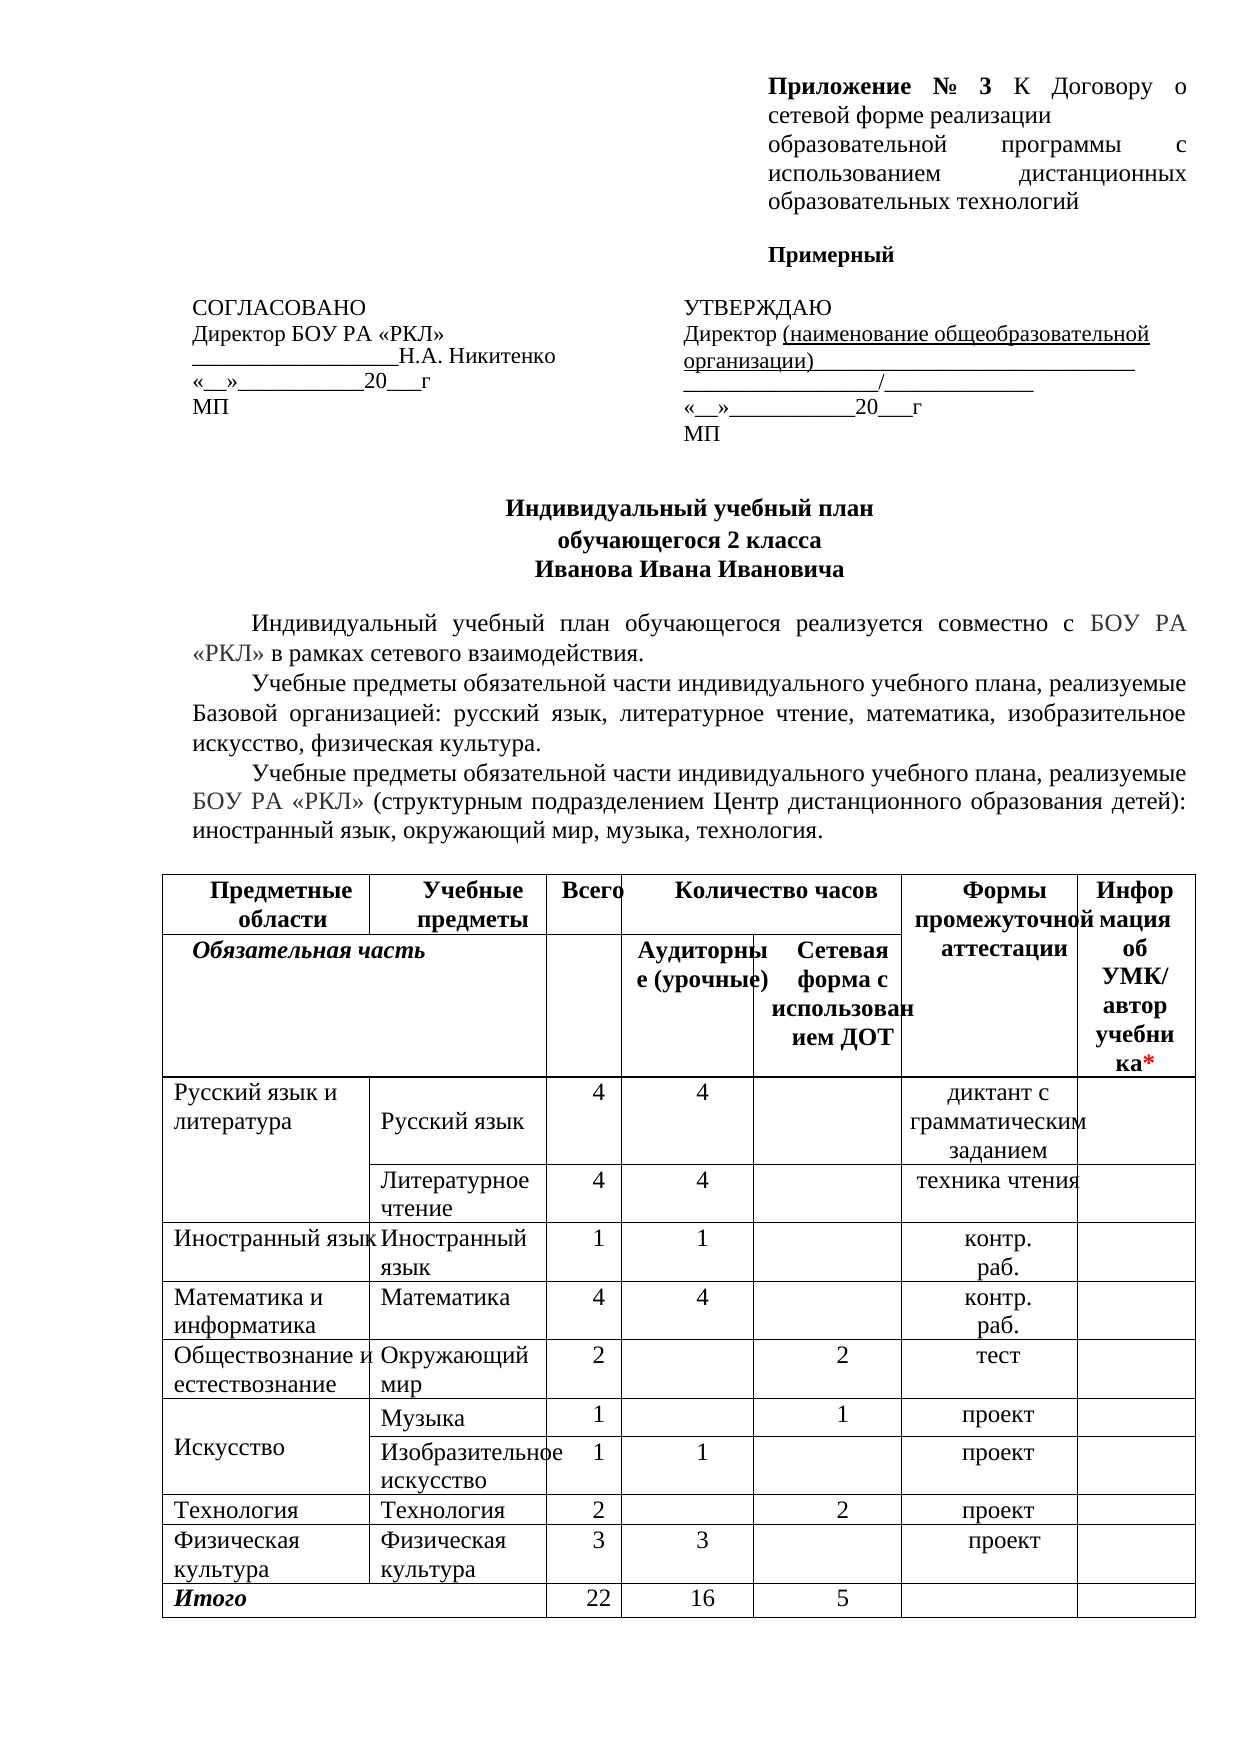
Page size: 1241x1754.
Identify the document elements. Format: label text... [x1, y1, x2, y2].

table_cell 4 [547, 1282, 621, 1339]
table_header Учебные предметы [370, 875, 546, 934]
table_cell 3 [547, 1525, 621, 1582]
text Учебные предметы обязательной части индивидуального учебного плана, реализуемые Базовой организацией: русский язык, литературное чтение, математика, изобразительное искусство, физическая культура. [192, 668, 1187, 756]
table_cell 4 [622, 1165, 753, 1222]
table_cell [547, 935, 621, 1076]
table_cell 1 [622, 1437, 753, 1494]
table_cell 16 [622, 1584, 753, 1617]
table_header Формы промежуточной аттестации [902, 875, 1077, 1076]
table_cell 1 [547, 1437, 621, 1494]
table_cell [754, 1282, 901, 1339]
table_cell [1078, 1223, 1195, 1281]
table_cell Сетевая форма с использованием ДОТ [754, 935, 901, 1076]
table_cell [754, 1525, 901, 1582]
table_header Количество часов [622, 875, 901, 934]
table_cell техника чтения [902, 1165, 1077, 1222]
table_cell [754, 1165, 901, 1222]
table_cell 1 [622, 1223, 753, 1281]
table_cell [754, 1437, 901, 1494]
table_header СОГЛАСОВАНО Директор БОУ РА «РКЛ» __________________Н.А. Никитенко «__»___________20___г МП [181, 294, 672, 446]
table_cell Физическая культура [370, 1525, 546, 1582]
table_cell [622, 1495, 753, 1524]
text Примерный [768, 241, 1187, 268]
table_cell [622, 1399, 753, 1436]
table_cell Математика и информатика [163, 1282, 369, 1339]
table_header Информация об УМК/ автор учебника* [1078, 875, 1195, 1076]
table_cell проект [902, 1525, 1077, 1582]
table_cell тест [902, 1340, 1077, 1398]
table_cell [902, 1584, 1077, 1617]
table_cell 3 [622, 1525, 753, 1582]
table_cell Русский язык [370, 1078, 546, 1164]
table_cell контр. раб. [902, 1282, 1077, 1339]
table_header УТВЕРЖДАЮ Директор (наименование общеобразовательной организации)____________________________ _________________/_____________ «__»___________20___г МП [672, 294, 1163, 446]
table_cell 2 [754, 1340, 901, 1398]
table_cell 2 [547, 1495, 621, 1524]
table_cell [1078, 1165, 1195, 1222]
table_cell 22 [547, 1584, 621, 1617]
table_cell [1078, 1399, 1195, 1436]
table_cell 1 [754, 1399, 901, 1436]
table_cell диктант с грамматическим заданием [902, 1078, 1077, 1164]
table_cell Литературное чтение [370, 1165, 546, 1222]
table_cell [1078, 1340, 1195, 1398]
table_cell 2 [547, 1340, 621, 1398]
table_cell 4 [547, 1078, 621, 1164]
table_cell Иностранный язык [370, 1223, 546, 1281]
table_cell 1 [547, 1399, 621, 1436]
table_cell проект [902, 1495, 1077, 1524]
table_cell 5 [754, 1584, 901, 1617]
table_cell 4 [622, 1282, 753, 1339]
table_header Всего [547, 875, 621, 934]
table_cell [1078, 1495, 1195, 1524]
table_cell [1078, 1437, 1195, 1494]
text Иванова Ивана Ивановича [192, 554, 1187, 583]
text Индивидуальный учебный план обучающегося реализуется совместно с БОУ РА «РКЛ» в рамках сетевого взаимодействия. [192, 608, 1187, 667]
table_cell Русский язык и литература [163, 1078, 369, 1222]
table_cell Обществознание и естествознание [163, 1340, 369, 1398]
text Учебные предметы обязательной части индивидуального учебного плана, реализуемые БОУ РА «РКЛ» (структурным подразделением Центр дистанционного образования детей): иностранный язык, окружающий мир, музыка, технология. [192, 758, 1187, 844]
table_cell [1078, 1078, 1195, 1164]
table_cell [754, 1078, 901, 1164]
table_cell Физическая культура [163, 1525, 369, 1582]
table_cell Аудиторные (урочные) [622, 935, 753, 1076]
text обучающегося 2 класса [192, 526, 1187, 554]
table_cell 4 [547, 1165, 621, 1222]
table_cell проект [902, 1399, 1077, 1436]
table_cell [1078, 1282, 1195, 1339]
table_cell [1078, 1525, 1195, 1582]
table_cell Математика [370, 1282, 546, 1339]
table_cell 4 [622, 1078, 753, 1164]
table_cell контр. раб. [902, 1223, 1077, 1281]
table_cell Технология [370, 1495, 546, 1524]
table_cell Окружающий мир [370, 1340, 546, 1398]
text Приложение № 3 К Договору о сетевой форме реализации образовательной программы с использованием дистанционных образовательных технологий [768, 71, 1187, 215]
table_cell 2 [754, 1495, 901, 1524]
table_cell Обязательная часть [163, 935, 546, 1076]
table_header Предметные области [163, 875, 369, 934]
table_cell Итого [163, 1584, 546, 1617]
table_cell [754, 1223, 901, 1281]
table_cell Технология [163, 1495, 369, 1524]
table_cell [1078, 1584, 1195, 1617]
text Индивидуальный учебный план [192, 493, 1187, 521]
table_cell Музыка [370, 1399, 546, 1436]
table_cell Изобразительное искусство [370, 1437, 546, 1494]
table_cell проект [902, 1437, 1077, 1494]
table_cell Искусство [163, 1399, 369, 1494]
table_cell [622, 1340, 753, 1398]
table_cell Иностранный язык [163, 1223, 369, 1281]
table_cell 1 [547, 1223, 621, 1281]
